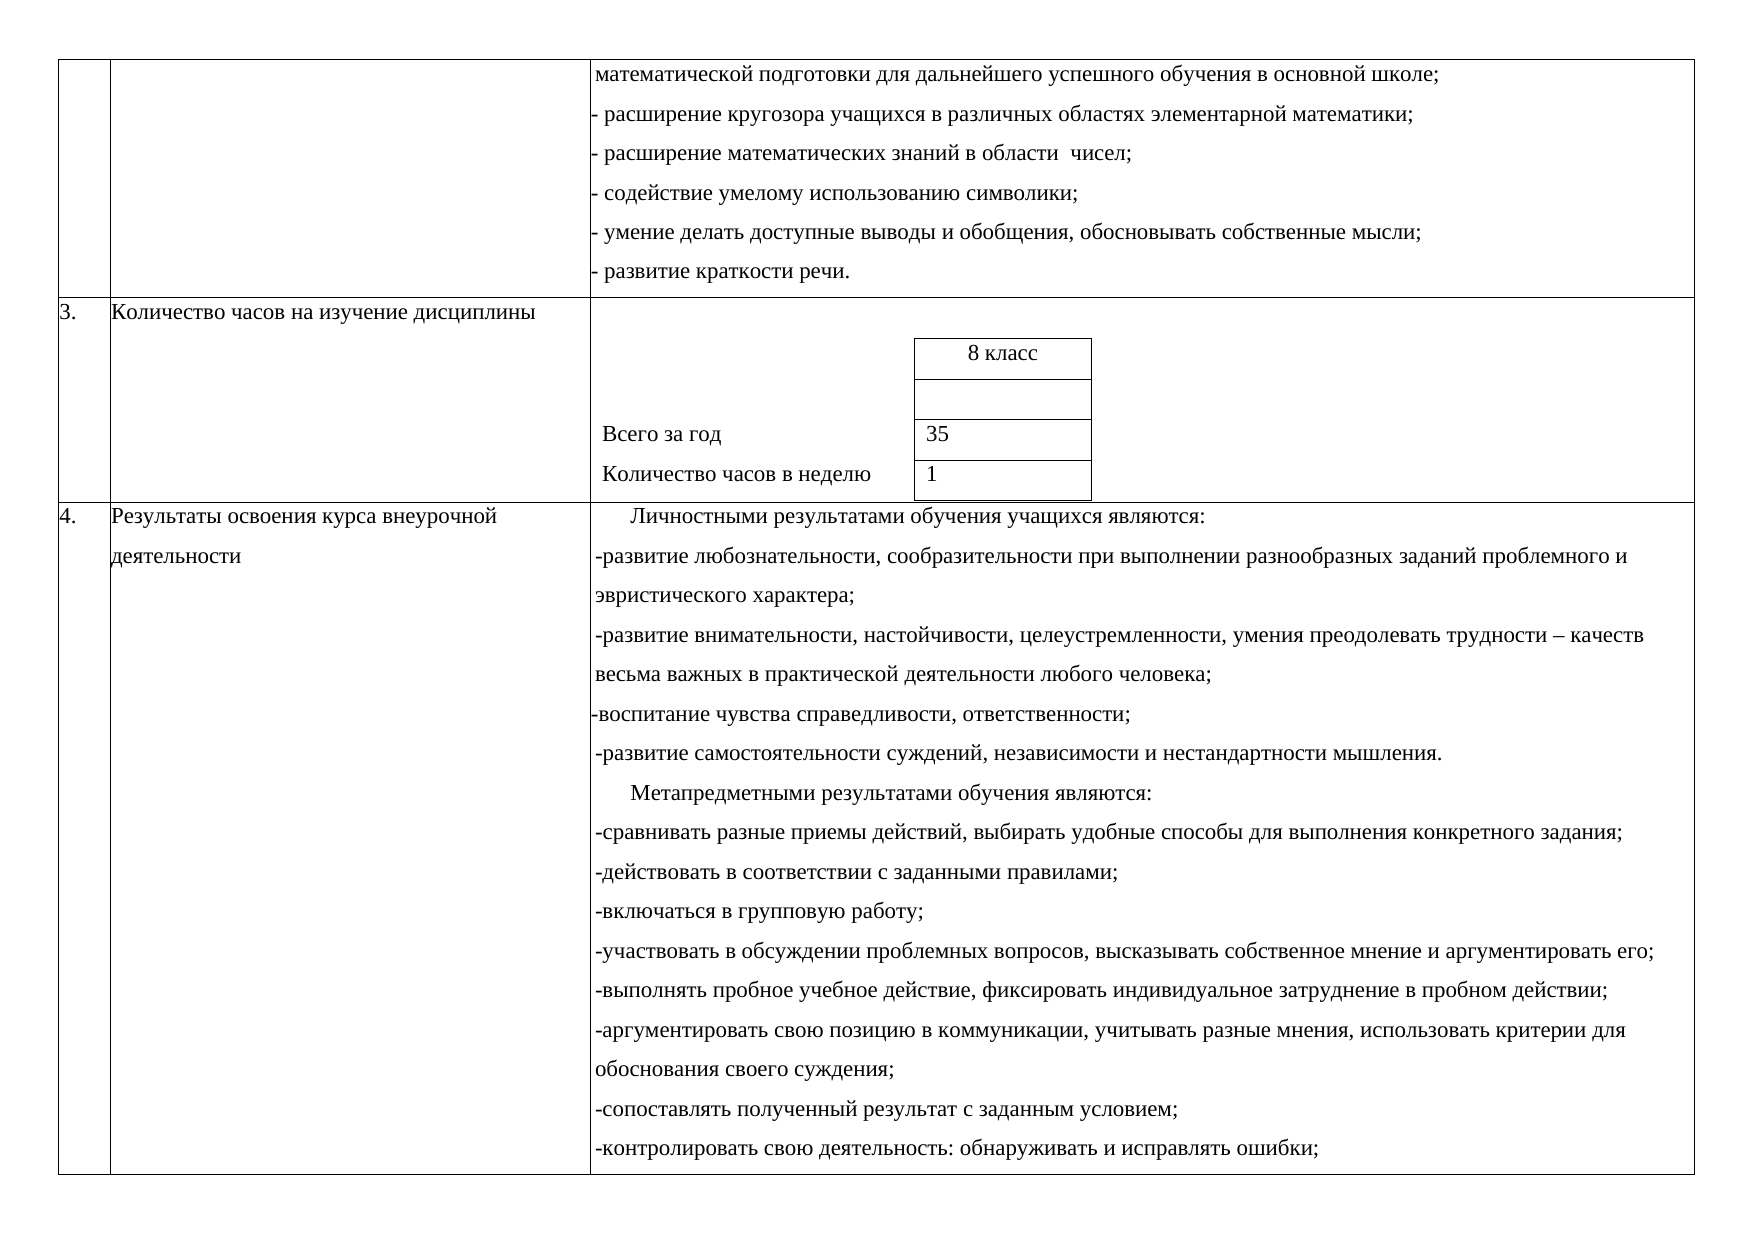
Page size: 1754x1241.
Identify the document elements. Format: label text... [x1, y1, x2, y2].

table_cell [111, 503, 590, 1174]
table_cell Количество часов на изучение дисциплины [111, 298, 590, 502]
table_cell 2. [59, 60, 110, 297]
table_cell 4. [59, 503, 110, 1174]
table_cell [591, 503, 1694, 1174]
table_cell [591, 298, 1694, 502]
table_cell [591, 60, 1694, 297]
table_cell 3. [59, 298, 110, 502]
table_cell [111, 60, 590, 297]
